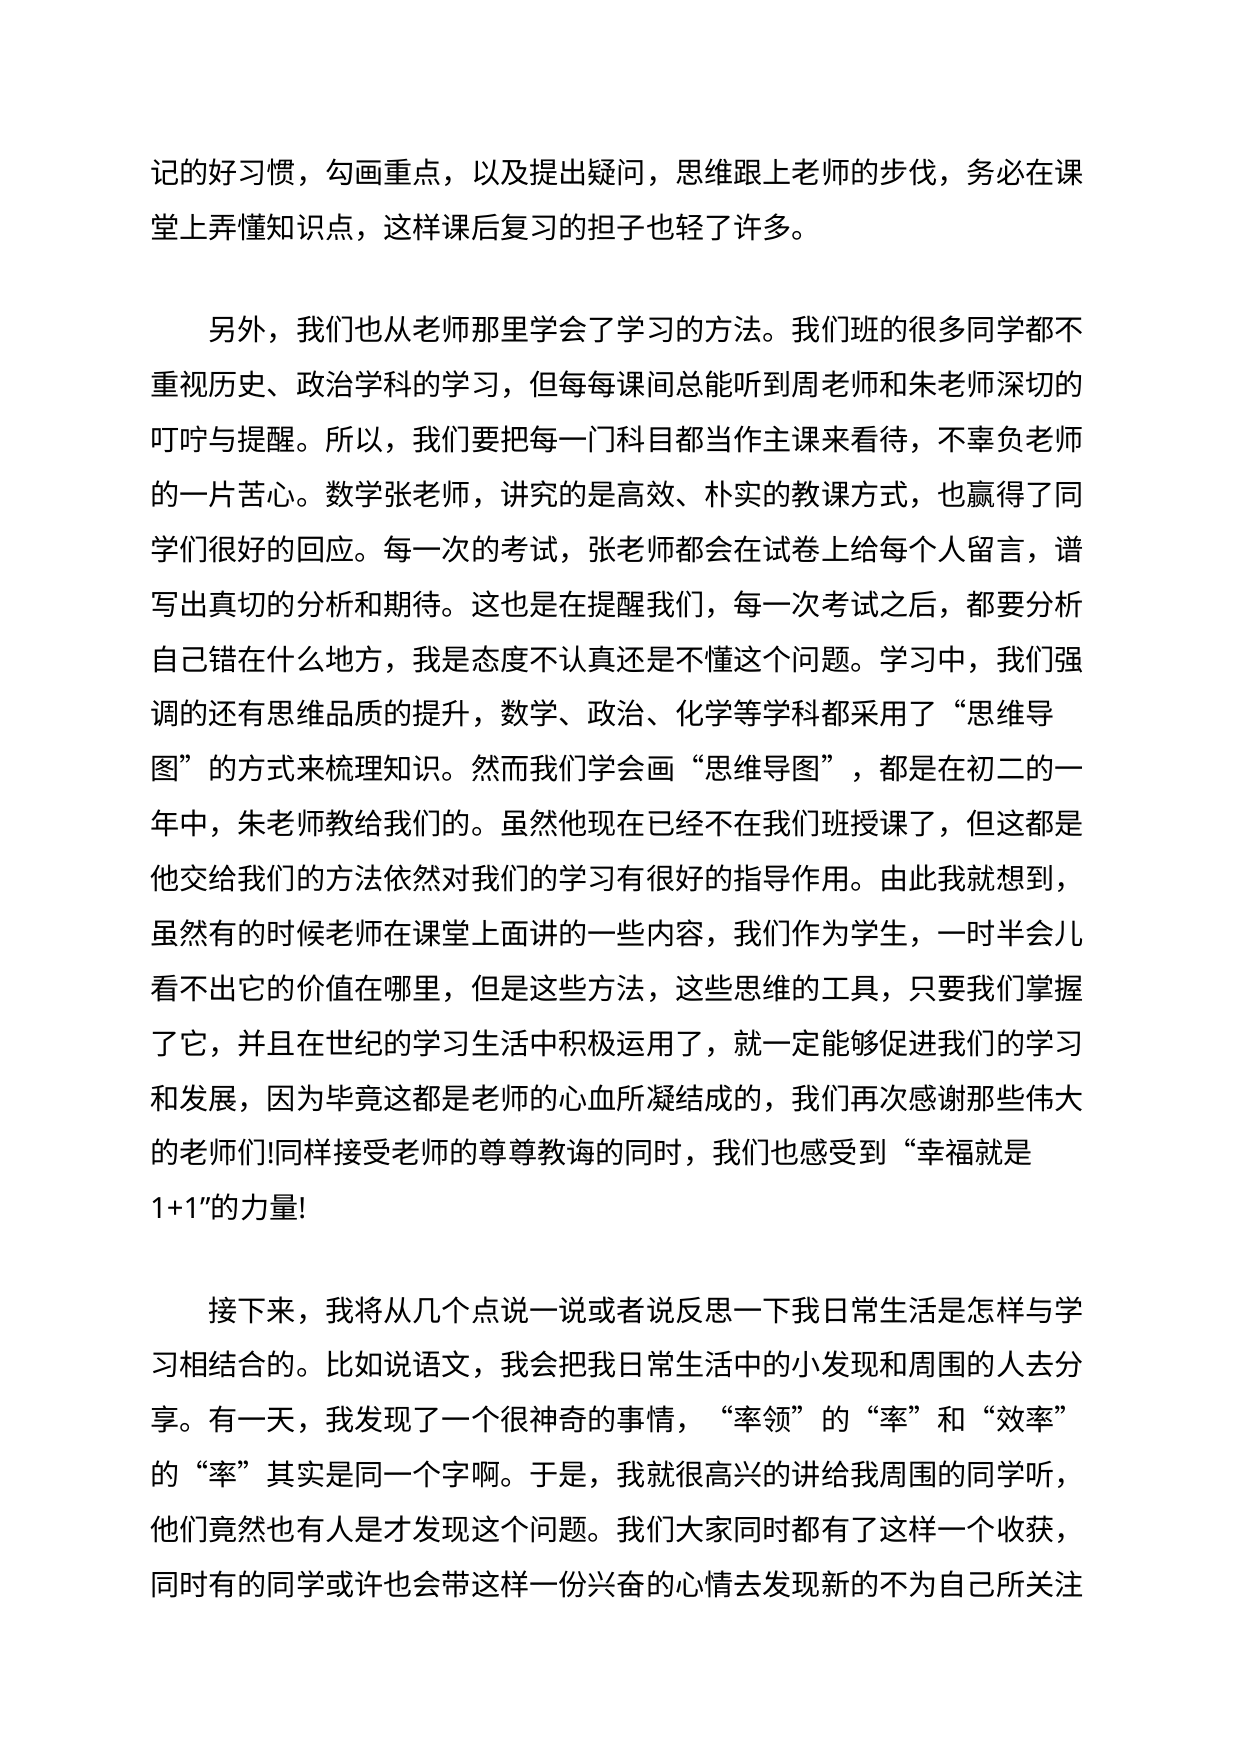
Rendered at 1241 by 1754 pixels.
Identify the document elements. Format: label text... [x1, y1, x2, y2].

text 另外，我们也从老师那里学会了学习的方法。我们班的很多同学都不重视历史、政治学科的学习，但每每课间总能听到周老师和朱老师深切的叮咛与提醒。所以，我们要把每一门科目都当作主课来看待，不辜负老师的一片苦心。数学张老师，讲究的是高效、朴实的教课方式，也赢得了同学们很好的回应。每一次的考试，张老师都会在试卷上给每个人留言，谱写出真切的分析和期待。这也是在提醒我们，每一次考试之后，都要分析自己错在什么地方，我是态度不认真还是不懂这个问题。学习中，我们强调的还有思维品质的提升，数学、政治、化学等学科都采用了“思维导图”的方式来梳理知识。然而我们学会画“思维导图”，都是在初二的一年中，朱老师教给我们的。虽然他现在已经不在我们班授课了，但这都是他交给我们的方法依然对我们的学习有很好的指导作用。由此我就想到，虽然有的时候老师在课堂上面讲的一些内容，我们作为学生，一时半会儿看不出它的价值在哪里，但是这些方法，这些思维的工具，只要我们掌握了它，并且在世纪的学习生活中积极运用了，就一定能够促进我们的学习和发展，因为毕竟这都是老师的心血所凝结成的，我们再次感谢那些伟大的老师们!同样接受老师的尊尊教诲的同时，我们也感受到“幸福就是1+1”的力量! [150, 307, 1090, 1227]
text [150, 150, 1090, 247]
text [150, 1287, 1090, 1604]
